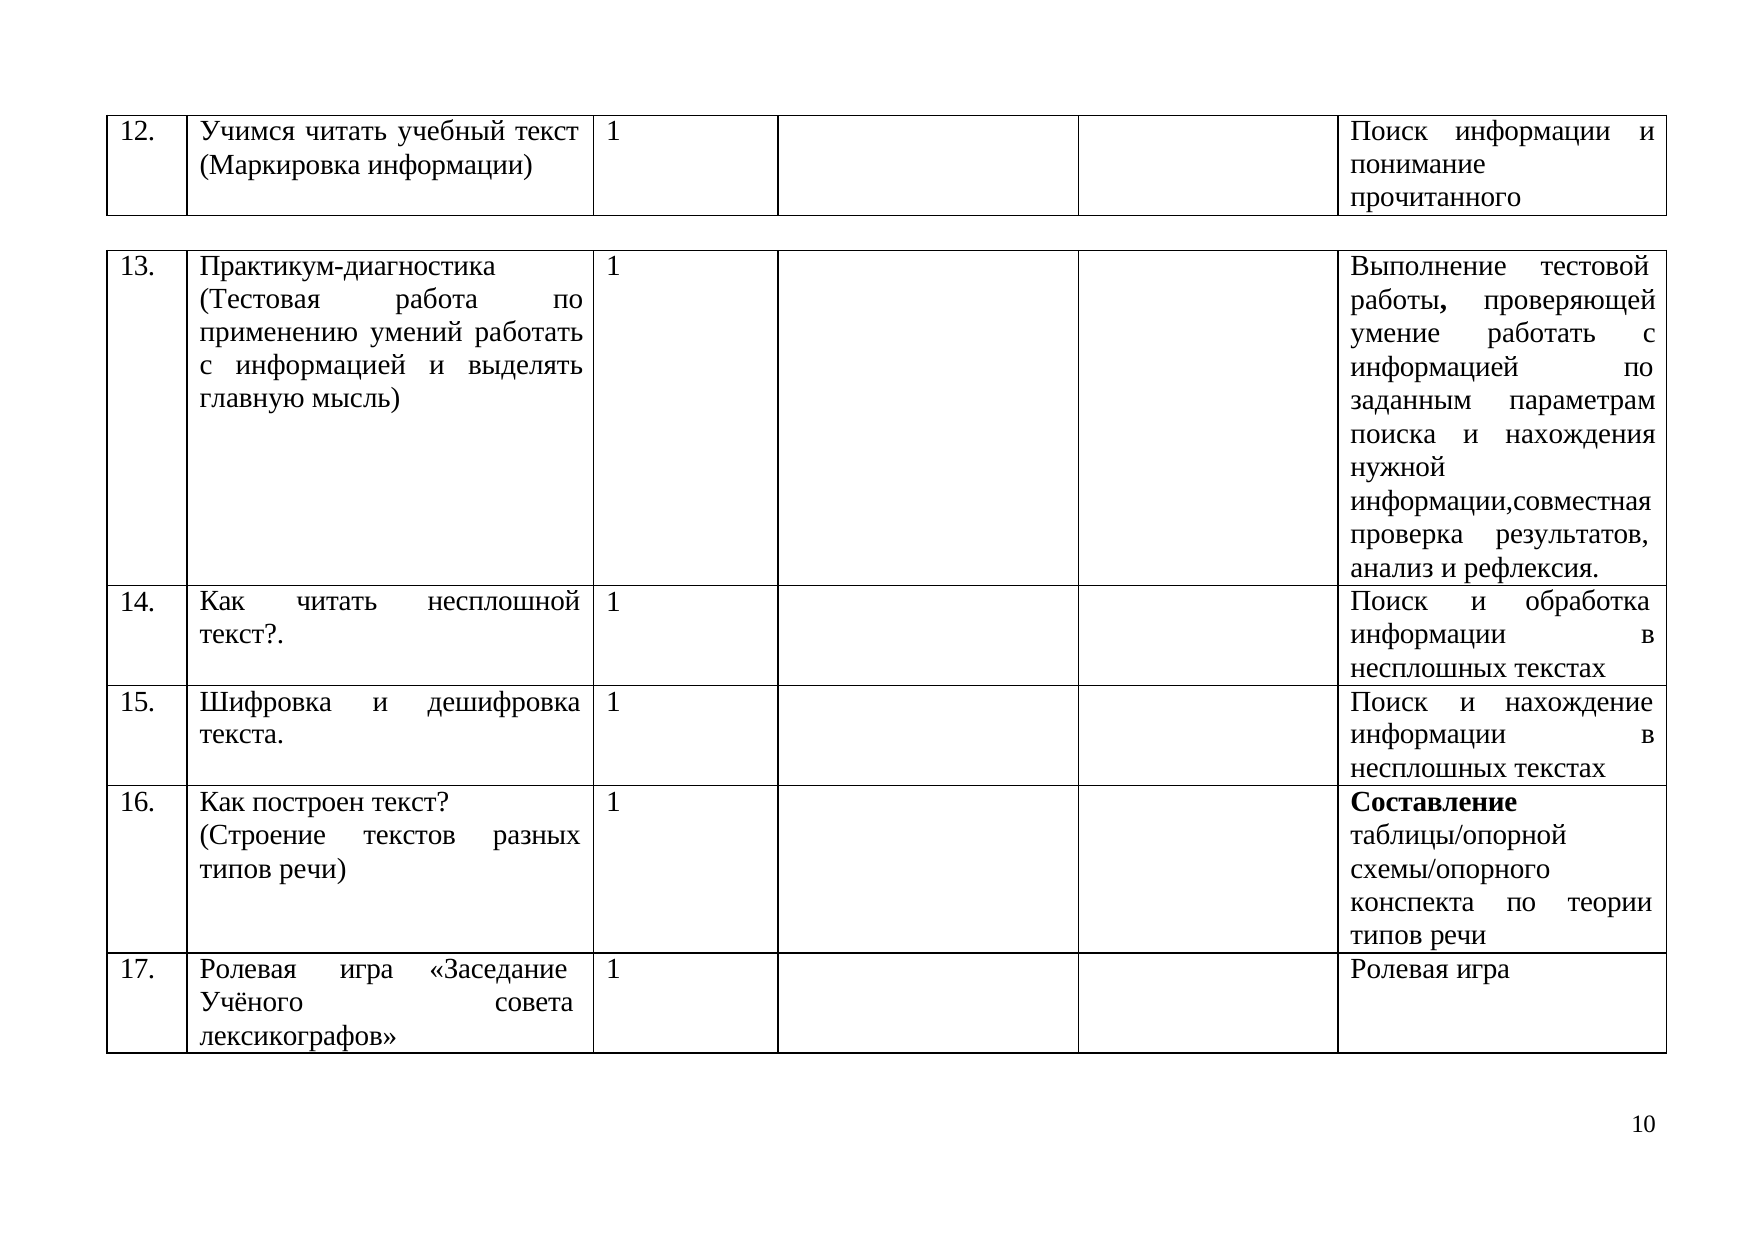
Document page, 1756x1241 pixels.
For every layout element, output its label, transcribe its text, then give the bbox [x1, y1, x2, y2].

table_cell [779, 586, 1078, 684]
table_cell 1 [594, 954, 777, 1052]
table_cell Поиск информации и понимание прочитанного [1339, 116, 1666, 214]
table_header Практикум-диагностика (Тестовая работа по применению умений работать с информацией и выделять главную мысль) [188, 251, 593, 584]
table_header [1079, 251, 1337, 584]
table_cell [1079, 786, 1337, 952]
table_cell Поиск и обработка информации в несплошных текстах [1339, 586, 1666, 684]
table_cell Учимся читать учебный текст (Маркировка информации) [188, 116, 593, 214]
table_cell 1 [594, 686, 777, 785]
table_cell [779, 786, 1078, 952]
table_cell 16. [108, 786, 186, 952]
table_cell 17. [108, 954, 186, 1052]
table_cell 1 [594, 786, 777, 952]
table_cell [1079, 954, 1337, 1052]
table_cell [1079, 116, 1337, 214]
table_cell Составление таблицы/опорной схемы/опорного конспекта по теории типов речи [1339, 786, 1666, 952]
table_cell [779, 954, 1078, 1052]
table_cell Ролевая игра [1339, 954, 1666, 1052]
table_cell 1 [594, 116, 777, 214]
table_cell [1079, 586, 1337, 684]
table_cell Поиск и нахождение информации в несплошных текстах [1339, 686, 1666, 785]
table_cell 14. [108, 586, 186, 684]
table_header 13. [108, 251, 186, 584]
table_cell Шифровка и дешифровка текста. [188, 686, 593, 785]
table_header Выполнение тестовой работы, проверяющей умение работать с информацией по заданным параметрам поиска и нахождения нужной информации,совместная проверка результатов, анализ и рефлексия. [1339, 251, 1666, 584]
table_cell [779, 686, 1078, 785]
table_cell Как читать несплошной текст?. [188, 586, 593, 684]
table_cell Как построен текст? (Строение текстов разных типов речи) [188, 786, 593, 952]
table_cell 15. [108, 686, 186, 785]
table_header 1 [594, 251, 777, 584]
table_cell 12. [108, 116, 186, 214]
table_header [779, 251, 1078, 584]
table_cell [779, 116, 1078, 214]
table_cell [1079, 686, 1337, 785]
table_cell Ролевая игра «Заседание Учёного совета лексикографов» [188, 954, 593, 1052]
table_cell 1 [594, 586, 777, 684]
